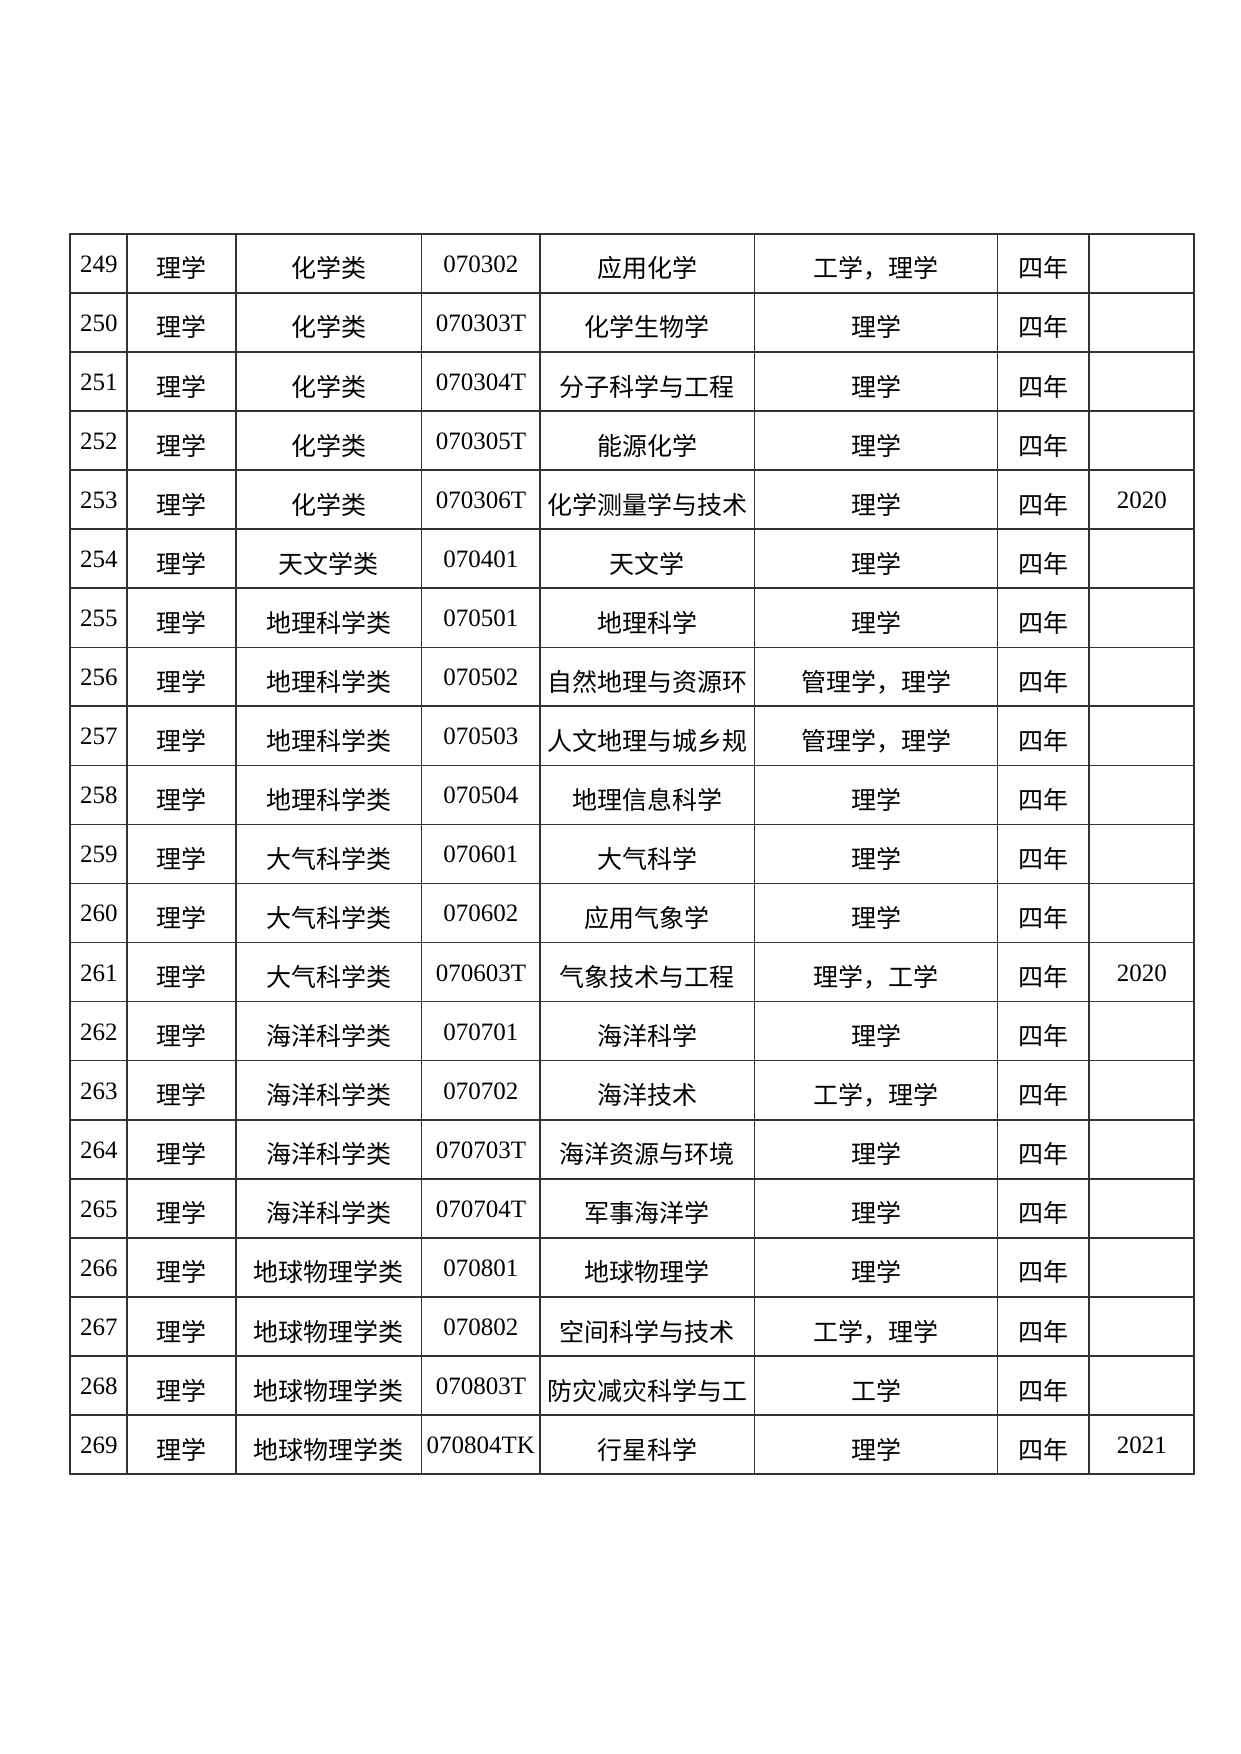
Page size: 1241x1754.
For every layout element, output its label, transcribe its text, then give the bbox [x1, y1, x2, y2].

table_cell 四年 [998, 530, 1088, 587]
table_cell 理学 [755, 1180, 997, 1237]
table_cell 070302 [422, 235, 539, 292]
table_cell 四年 [998, 294, 1088, 351]
table_cell 理学 [128, 1298, 235, 1355]
table_cell 四年 [998, 471, 1088, 528]
table_cell [1090, 884, 1193, 942]
table_cell 四年 [998, 707, 1088, 764]
table_cell 海洋科学 [541, 1002, 754, 1060]
table_cell 理学 [128, 943, 235, 1001]
table_cell [1090, 589, 1193, 646]
table_cell 应用化学 [541, 235, 754, 292]
table_cell 空间科学与技术 [541, 1298, 754, 1355]
table_cell 理学 [755, 471, 997, 528]
table_cell 理学，工学 [755, 943, 997, 1001]
table_cell 070603T [422, 943, 539, 1001]
table_cell 理学 [755, 884, 997, 942]
table_cell 2020 [1090, 471, 1193, 528]
table_cell 070803T [422, 1357, 539, 1414]
table_cell 理学 [128, 1121, 235, 1178]
table_cell 249 [71, 235, 126, 292]
table_cell 254 [71, 530, 126, 587]
table_cell 四年 [998, 1121, 1088, 1178]
table_cell 工学，理学 [755, 235, 997, 292]
table_cell [1090, 1061, 1193, 1119]
table_cell 自然地理与资源环境 [541, 648, 754, 705]
table_cell 266 [71, 1239, 126, 1296]
table_cell [1090, 530, 1193, 587]
table_cell 海洋科学类 [237, 1002, 421, 1060]
table_cell 理学 [128, 1002, 235, 1060]
table_cell 256 [71, 648, 126, 705]
table_cell 250 [71, 294, 126, 351]
table_cell 四年 [998, 1180, 1088, 1237]
table_cell 253 [71, 471, 126, 528]
table_cell 理学 [128, 294, 235, 351]
table_cell [1090, 1298, 1193, 1355]
table_cell 070701 [422, 1002, 539, 1060]
table_cell 070305T [422, 412, 539, 469]
table_cell 化学类 [237, 235, 421, 292]
table_cell 070804TK [422, 1416, 539, 1473]
table_cell 262 [71, 1002, 126, 1060]
table_cell 海洋资源与环境 [541, 1121, 754, 1178]
table_cell 2021 [1090, 1416, 1193, 1473]
table_cell 257 [71, 707, 126, 764]
table_cell 四年 [998, 1357, 1088, 1414]
table_cell 260 [71, 884, 126, 942]
table_cell 化学类 [237, 294, 421, 351]
table_cell 264 [71, 1121, 126, 1178]
table_cell 四年 [998, 884, 1088, 942]
table_cell 理学 [128, 884, 235, 942]
table_cell 化学类 [237, 471, 421, 528]
table_cell 四年 [998, 1061, 1088, 1119]
table_cell 070306T [422, 471, 539, 528]
table_cell 070303T [422, 294, 539, 351]
table_cell 分子科学与工程 [541, 353, 754, 410]
table_cell [1090, 412, 1193, 469]
table_cell 理学 [128, 825, 235, 883]
table_cell 263 [71, 1061, 126, 1119]
table_cell [1090, 825, 1193, 883]
table_cell 地理科学类 [237, 707, 421, 764]
table_cell 理学 [128, 471, 235, 528]
table_cell [1090, 1239, 1193, 1296]
table_cell 理学 [128, 1416, 235, 1473]
table_cell 理学 [755, 353, 997, 410]
table_cell 理学 [755, 412, 997, 469]
table_cell 255 [71, 589, 126, 646]
table_cell 地理科学类 [237, 648, 421, 705]
table_cell 理学 [755, 825, 997, 883]
table_cell 理学 [755, 530, 997, 587]
table_cell 地理科学 [541, 589, 754, 646]
table_cell 大气科学 [541, 825, 754, 883]
table_cell 行星科学 [541, 1416, 754, 1473]
table_cell 070602 [422, 884, 539, 942]
table_cell 070702 [422, 1061, 539, 1119]
table_cell 070501 [422, 589, 539, 646]
table_cell 070601 [422, 825, 539, 883]
table_cell 管理学，理学 [755, 707, 997, 764]
table_cell 地理科学类 [237, 589, 421, 646]
table_cell 管理学，理学 [755, 648, 997, 705]
table_cell 理学 [128, 1239, 235, 1296]
table_cell 251 [71, 353, 126, 410]
table_cell 化学类 [237, 353, 421, 410]
table_cell 天文学类 [237, 530, 421, 587]
table_cell 四年 [998, 825, 1088, 883]
table_cell 应用气象学 [541, 884, 754, 942]
table_cell 070703T [422, 1121, 539, 1178]
table_cell 工学，理学 [755, 1061, 997, 1119]
table_cell 理学 [128, 766, 235, 823]
table_cell 理学 [128, 589, 235, 646]
table_cell 四年 [998, 1002, 1088, 1060]
table_cell 268 [71, 1357, 126, 1414]
table_cell 大气科学类 [237, 825, 421, 883]
table_cell [1090, 1357, 1193, 1414]
table_cell 工学，理学 [755, 1298, 997, 1355]
table_cell 四年 [998, 353, 1088, 410]
table_cell 理学 [755, 1002, 997, 1060]
table_cell 070704T [422, 1180, 539, 1237]
table_cell [1090, 1180, 1193, 1237]
table_cell 四年 [998, 766, 1088, 823]
table_cell 四年 [998, 1298, 1088, 1355]
table_cell 理学 [128, 1357, 235, 1414]
table_cell 258 [71, 766, 126, 823]
table_cell 气象技术与工程 [541, 943, 754, 1001]
table_cell 海洋科学类 [237, 1061, 421, 1119]
table_cell 海洋科学类 [237, 1180, 421, 1237]
table_cell 理学 [755, 294, 997, 351]
table_cell 地球物理学 [541, 1239, 754, 1296]
table_cell [1090, 707, 1193, 764]
table_cell 地理信息科学 [541, 766, 754, 823]
table_cell 2020 [1090, 943, 1193, 1001]
table_cell 海洋科学类 [237, 1121, 421, 1178]
table_cell 化学生物学 [541, 294, 754, 351]
table_cell 261 [71, 943, 126, 1001]
table_cell 工学 [755, 1357, 997, 1414]
table_cell 070502 [422, 648, 539, 705]
table_cell 四年 [998, 1239, 1088, 1296]
table_cell 化学测量学与技术 [541, 471, 754, 528]
table_cell 理学 [128, 707, 235, 764]
table_cell 070503 [422, 707, 539, 764]
table_cell 地球物理学类 [237, 1239, 421, 1296]
table_cell 四年 [998, 589, 1088, 646]
table_cell 人文地理与城乡规划 [541, 707, 754, 764]
table_cell 267 [71, 1298, 126, 1355]
table_cell 理学 [128, 1180, 235, 1237]
table_cell 防灾减灾科学与工程 [541, 1357, 754, 1414]
table_cell 能源化学 [541, 412, 754, 469]
table_cell 理学 [755, 1121, 997, 1178]
table_cell 理学 [128, 530, 235, 587]
table_cell 070802 [422, 1298, 539, 1355]
table_cell 265 [71, 1180, 126, 1237]
table_cell 理学 [128, 235, 235, 292]
table_cell 252 [71, 412, 126, 469]
table_cell 地球物理学类 [237, 1416, 421, 1473]
table_cell 四年 [998, 1416, 1088, 1473]
table_cell 070801 [422, 1239, 539, 1296]
table_cell [1090, 648, 1193, 705]
table_cell 理学 [128, 353, 235, 410]
table_cell 地理科学类 [237, 766, 421, 823]
table_cell 理学 [755, 1416, 997, 1473]
table_cell 四年 [998, 412, 1088, 469]
table_cell 军事海洋学 [541, 1180, 754, 1237]
table_cell 070401 [422, 530, 539, 587]
table_cell 天文学 [541, 530, 754, 587]
table_cell [1090, 1121, 1193, 1178]
table_cell 理学 [128, 1061, 235, 1119]
table_cell 理学 [755, 1239, 997, 1296]
table_cell 259 [71, 825, 126, 883]
table_cell 理学 [128, 412, 235, 469]
table_cell 地球物理学类 [237, 1298, 421, 1355]
table_cell 理学 [755, 766, 997, 823]
table_cell 269 [71, 1416, 126, 1473]
table_cell [1090, 1002, 1193, 1060]
table_cell 四年 [998, 648, 1088, 705]
table_cell 四年 [998, 235, 1088, 292]
table_cell 大气科学类 [237, 943, 421, 1001]
table_cell [1090, 353, 1193, 410]
table_cell 理学 [128, 648, 235, 705]
table_cell 070304T [422, 353, 539, 410]
table_cell [1090, 235, 1193, 292]
table_cell 理学 [755, 589, 997, 646]
table_cell [1090, 766, 1193, 823]
table_cell 海洋技术 [541, 1061, 754, 1119]
table_cell 四年 [998, 943, 1088, 1001]
table_cell 070504 [422, 766, 539, 823]
table_cell 地球物理学类 [237, 1357, 421, 1414]
table_cell 大气科学类 [237, 884, 421, 942]
table_cell [1090, 294, 1193, 351]
table_cell 化学类 [237, 412, 421, 469]
